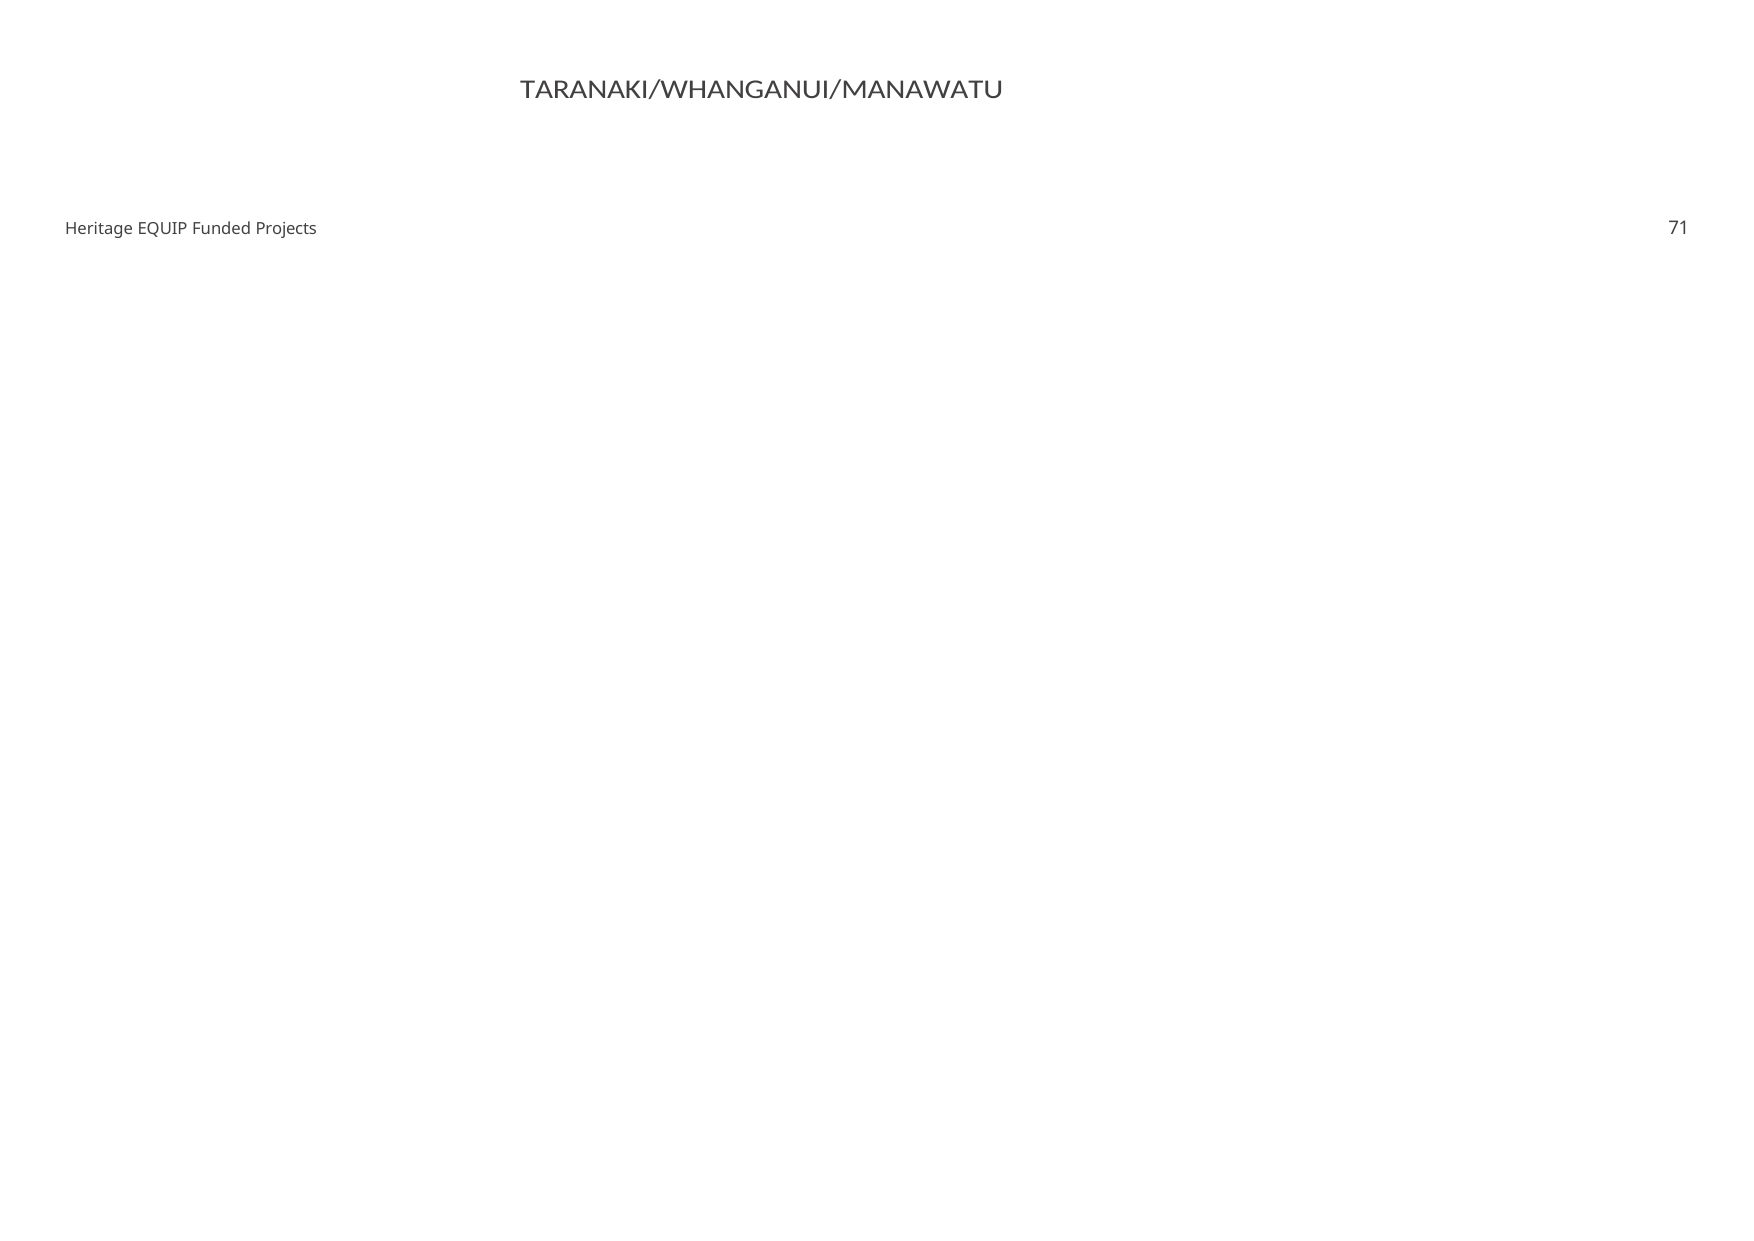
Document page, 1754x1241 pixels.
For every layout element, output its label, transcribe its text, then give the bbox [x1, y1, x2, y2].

text Heritage EQUIP Funded Projects 71 [65, 214, 1718, 239]
